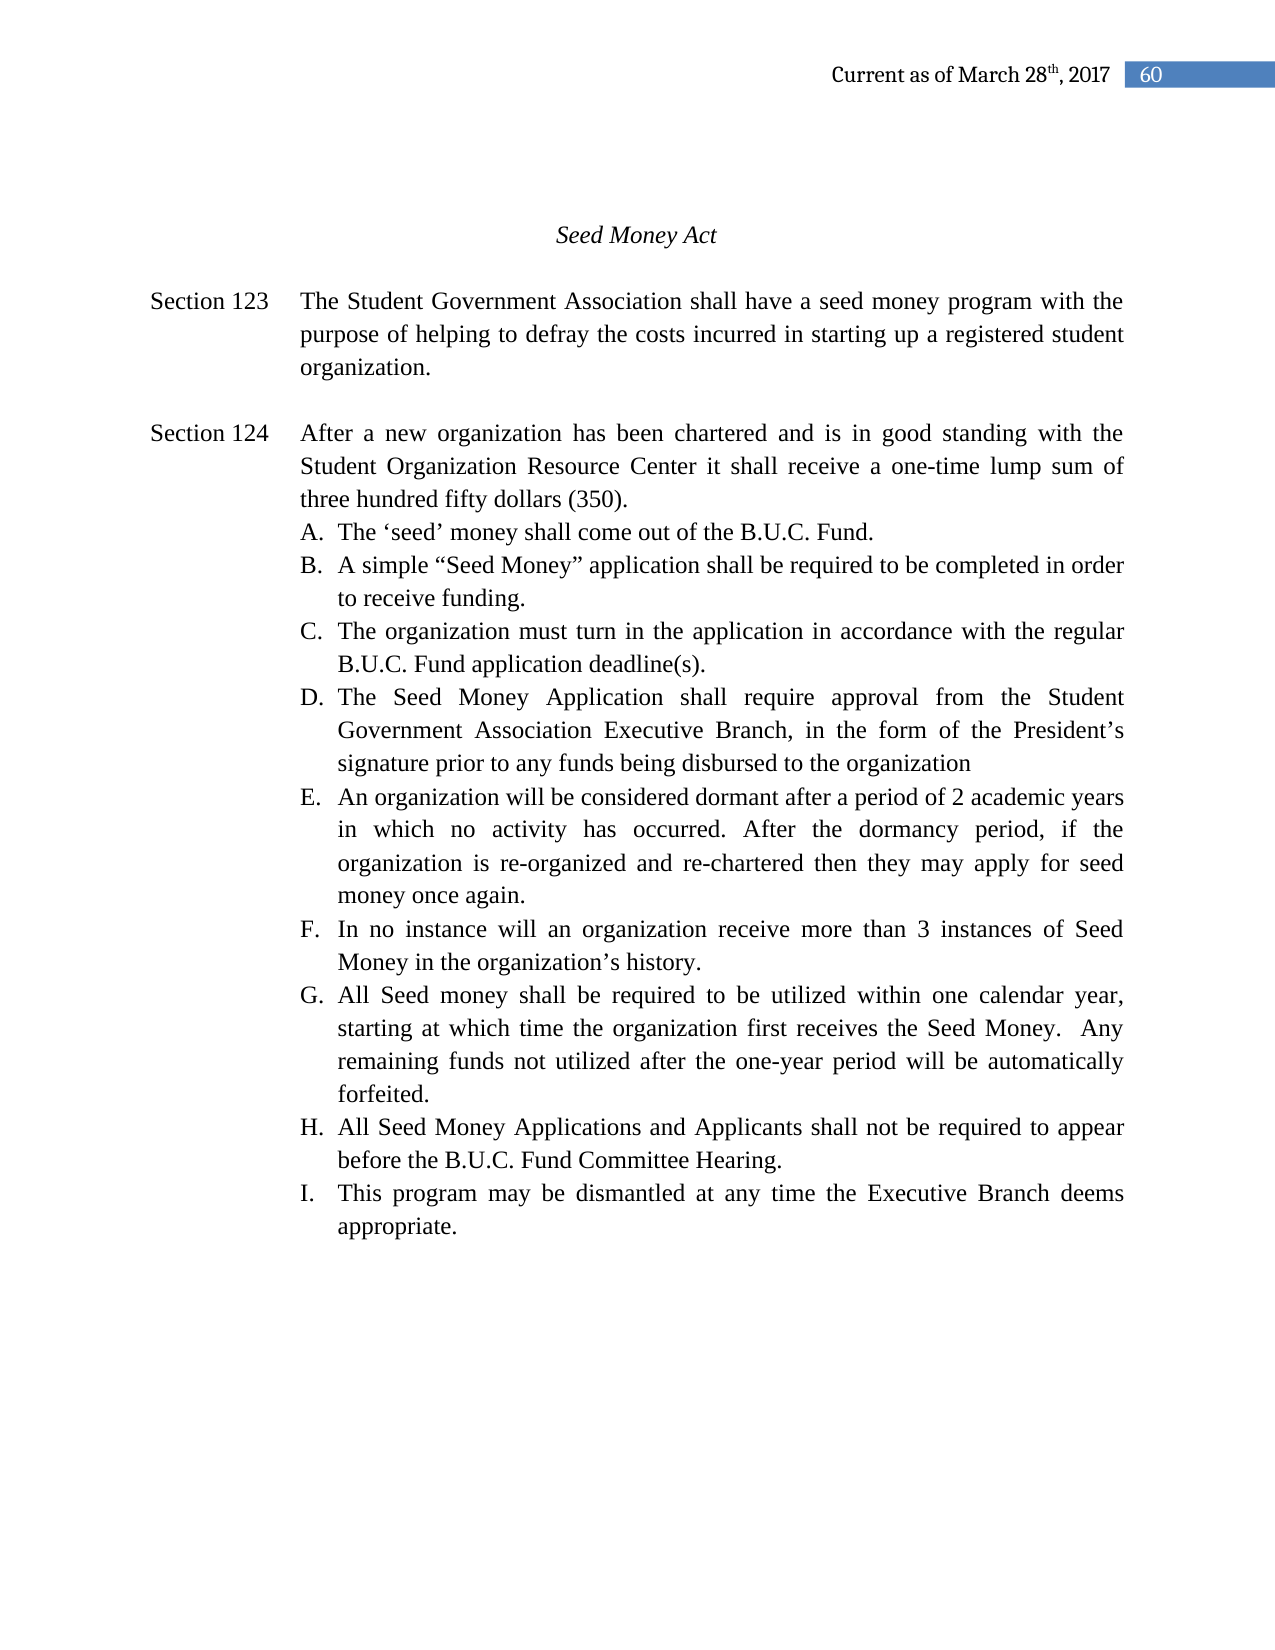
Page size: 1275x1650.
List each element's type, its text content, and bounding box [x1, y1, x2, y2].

list The organization must turn in the application in accordance with the regular B.U.C. Fund application deadline(s). [300, 616, 1125, 678]
list This program may be dismantled at any time the Executive Branch deems appropriate. [300, 1178, 1125, 1239]
list The ‘seed’ money shall come out of the B.U.C. Fund. [300, 517, 1125, 546]
list All Seed money shall be required to be utilized within one calendar year, starting at which time the organization first receives the Seed Money. Any remaining funds not utilized after the one-year period will be automatically forfeited. [300, 980, 1125, 1107]
subtitle Seed Money Act [150, 220, 1125, 249]
list A simple “Seed Money” application shall be required to be completed in order to receive funding. [300, 550, 1125, 612]
list In no instance will an organization receive more than 3 instances of Seed Money in the organization’s history. [300, 914, 1125, 975]
text Section 124 After a new organization has been chartered and is in good standing with the Student Organization Resource Center it shall receive a one-time lump sum of three hundred fifty dollars (350). [150, 418, 1125, 513]
text Section 123 The Student Government Association shall have a seed money program with the purpose of helping to defray the costs incurred in starting up a registered student organization. [150, 286, 1125, 381]
list All Seed Money Applications and Applicants shall not be required to appear before the B.U.C. Fund Committee Hearing. [300, 1112, 1125, 1173]
list An organization will be considered dormant after a period of 2 academic years in which no activity has occurred. After the dormancy period, if the organization is re-organized and re-chartered then they may apply for seed money once again. [300, 782, 1125, 909]
list The Seed Money Application shall require approval from the Student Government Association Executive Branch, in the form of the President’s signature prior to any funds being disbursed to the organization [300, 682, 1125, 777]
